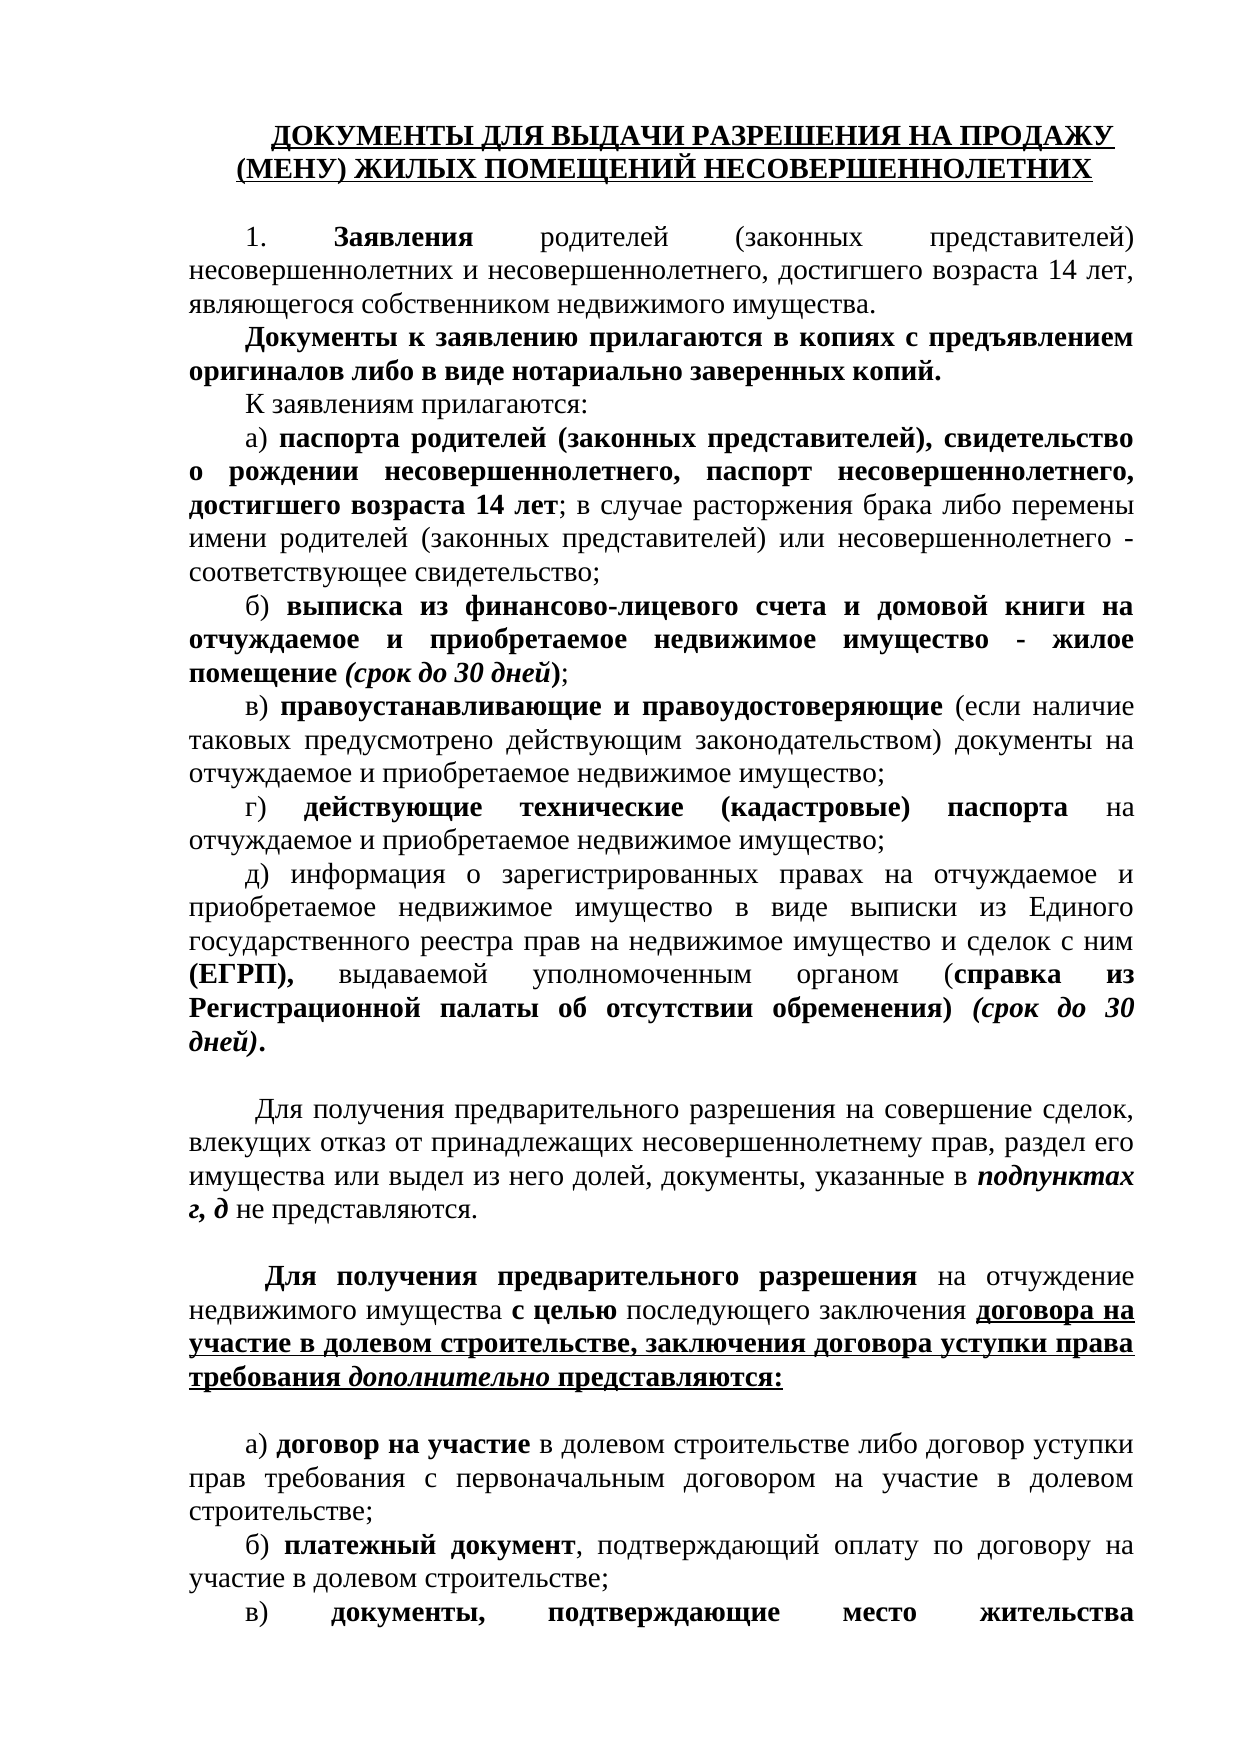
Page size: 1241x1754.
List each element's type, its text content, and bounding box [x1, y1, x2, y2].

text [189, 1594, 1134, 1627]
text д) информация о зарегистрированных правах на отчуждаемое и приобретаемое недвижимое имущество в виде выписки из Единого государственного реестра прав на недвижимое имущество и сделок с ним (ЕГРП), выдаваемой уполномоченным органом (справка из Регистрационной палаты об отсутствии обременения) (срок до 30 дней). [189, 856, 1134, 1057]
text Для получения предварительного разрешения на совершение сделок, влекущих отказ от принадлежащих несовершеннолетнему прав, раздел его имущества или выдел из него долей, документы, указанные в подпунктах г, д не представляются. [189, 1091, 1134, 1225]
text К заявлениям прилагаются: [189, 386, 1134, 420]
text а) договор на участие в долевом строительстве либо договор уступки прав требования с первоначальным договором на участие в долевом строительстве; [189, 1426, 1134, 1527]
text а) паспорта родителей (законных представителей), свидетельство о рождении несовершеннолетнего, паспорт несовершеннолетнего, достигшего возраста 14 лет; в случае расторжения брака либо перемены имени родителей (законных представителей) или несовершеннолетнего - соответствующее свидетельство; [189, 420, 1134, 588]
text Для получения предварительного разрешения на отчуждение недвижимого имущества с целью последующего заключения договора на участие в долевом строительстве, заключения договора уступки права требования дополнительно представляются: [189, 1356, 1134, 1393]
text ДОКУМЕНТЫ ДЛЯ ВЫДАЧИ РАЗРЕШЕНИЯ НА ПРОДАЖУ (МЕНУ) ЖИЛЫХ ПОМЕЩЕНИЙ НЕСОВЕРШЕННОЛЕТНИХ [177, 118, 1152, 185]
text Для получения предварительного разрешения на отчуждение недвижимого имущества с целью последующего заключения договора на участие в долевом строительстве, заключения договора уступки права требования дополнительно представляются: [189, 1258, 1134, 1355]
text 1. Заявления родителей (законных представителей) несовершеннолетних и несовершеннолетнего, достигшего возраста 14 лет, являющегося собственником недвижимого имущества. [189, 219, 1134, 319]
text б) выписка из финансово-лицевого счета и домовой книги на отчуждаемое и приобретаемое недвижимое имущество - жилое помещение (срок до 30 дней); [189, 588, 1134, 688]
text в) правоустанавливающие и правоудостоверяющие (если наличие таковых предусмотрено действующим законодательством) документы на отчуждаемое и приобретаемое недвижимое имущество; [189, 688, 1134, 789]
text б) платежный документ, подтверждающий оплату по договору на участие в долевом строительстве; [189, 1527, 1134, 1594]
text г) действующие технические (кадастровые) паспорта на отчуждаемое и приобретаемое недвижимое имущество; [189, 789, 1134, 856]
text Документы к заявлению прилагаются в копиях с предъявлением оригиналов либо в виде нотариально заверенных копий. [189, 319, 1134, 386]
